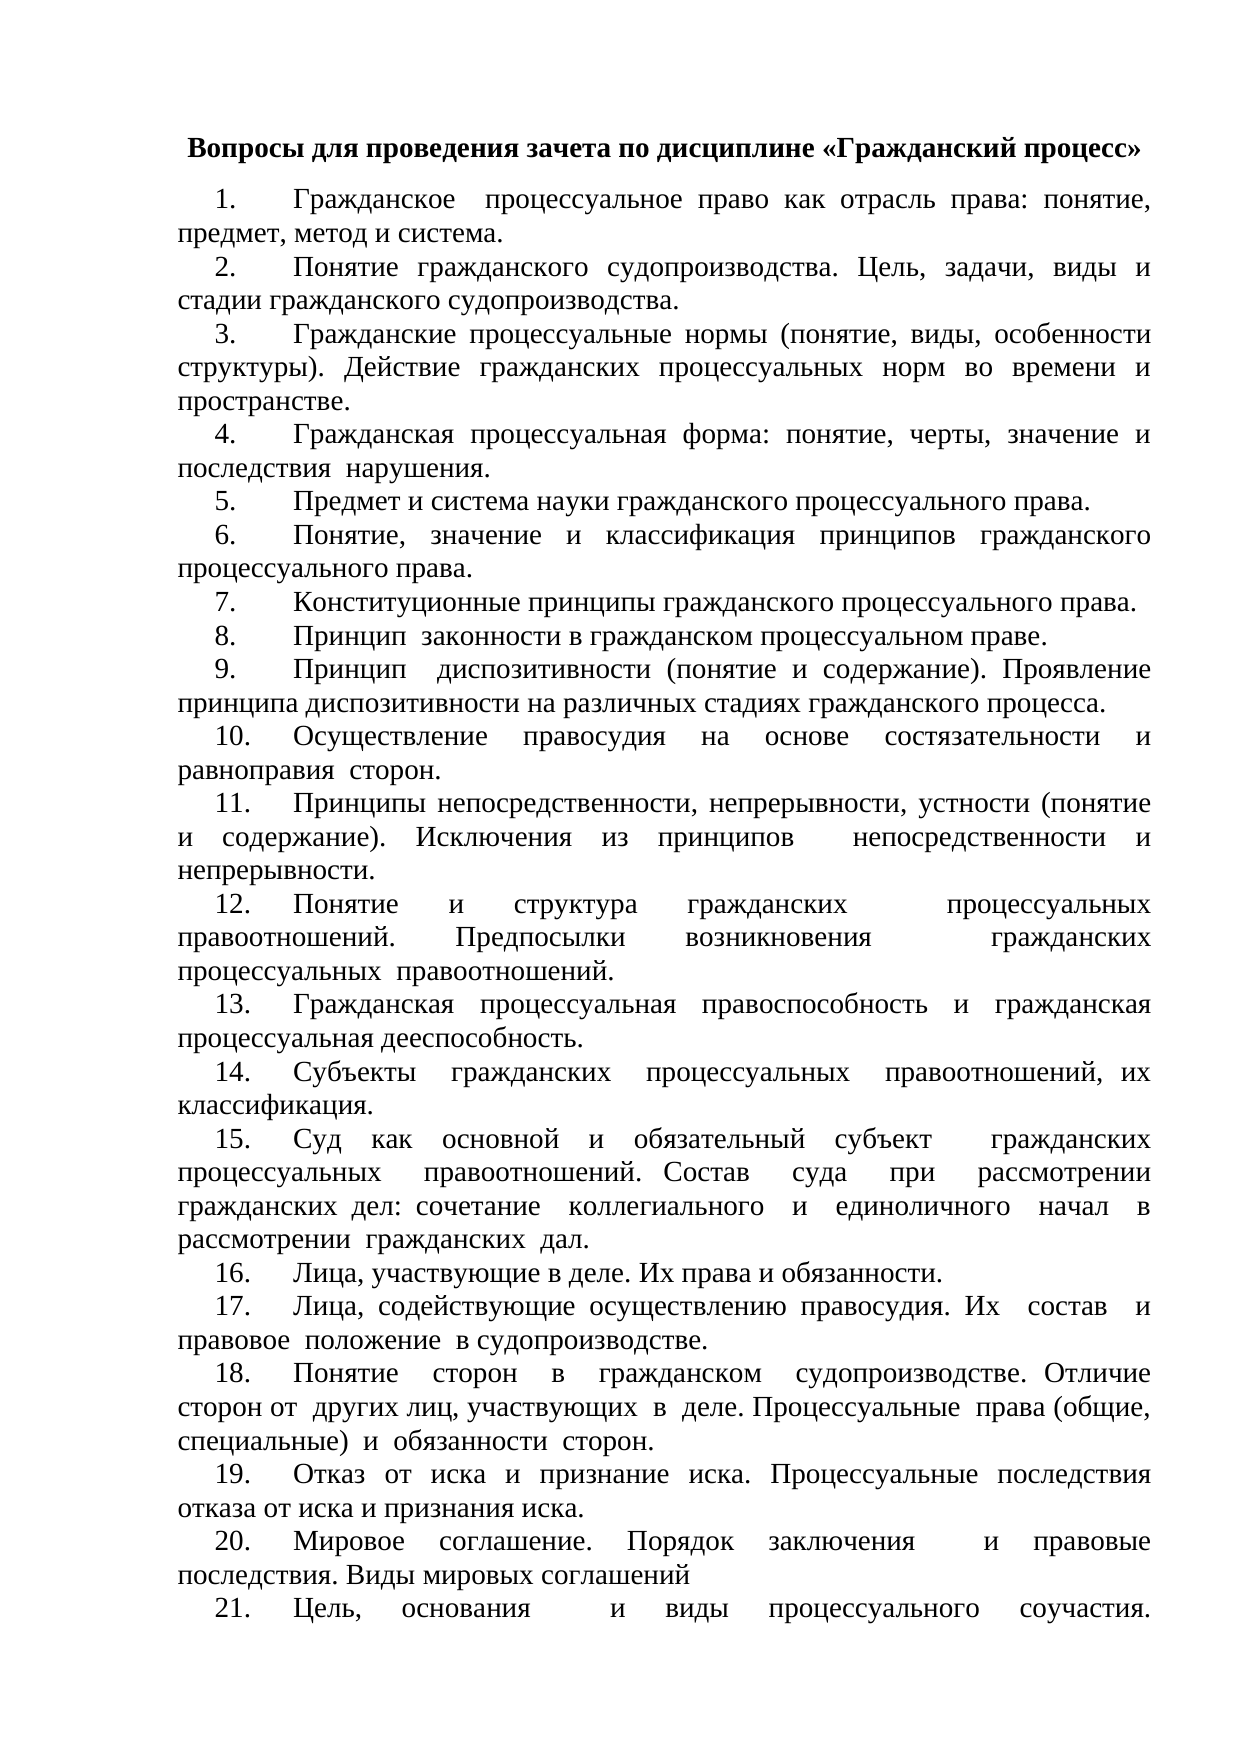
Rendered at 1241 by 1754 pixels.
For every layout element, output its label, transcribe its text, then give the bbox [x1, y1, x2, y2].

list Лица, участвующие в деле. Их права и обязанности. [177, 1255, 1152, 1288]
list Понятие, значение и классификация принципов гражданского процессуального права. [177, 517, 1152, 584]
list Конституционные принципы гражданского процессуального права. [177, 584, 1152, 618]
list Гражданское процессуальное право как отрасль права: понятие, предмет, метод и система. [177, 182, 1152, 249]
list Гражданская процессуальная правоспособность и гражданская процессуальная дееспособность. [177, 987, 1152, 1054]
list Понятие и структура гражданских процессуальных правоотношений. Предпосылки возникновения гражданских процессуальных правоотношений. [177, 886, 1152, 987]
list Отказ от иска и признание иска. Процессуальные последствия отказа от иска и признания иска. [177, 1456, 1152, 1523]
list Мировое соглашение. Порядок заключения и правовые последствия. Виды мировых соглашений [177, 1523, 1152, 1590]
list Понятие сторон в гражданском судопроизводстве. Отличие сторон от других лиц, участвующих в деле. Процессуальные права (общие, специальные) и обязанности сторон. [177, 1356, 1152, 1456]
list Понятие гражданского судопроизводства. Цель, задачи, виды и стадии гражданского судопроизводства. [177, 249, 1152, 316]
list Гражданская процессуальная форма: понятие, черты, значение и последствия нарушения. [177, 416, 1152, 483]
list Суд как основной и обязательный субъект гражданских процессуальных правоотношений. Состав суда при рассмотрении гражданских дел: сочетание коллегиального и единоличного начал в рассмотрении гражданских дал. [177, 1121, 1152, 1255]
list Лица, содействующие осуществлению правосудия. Их состав и правовое положение в судопроизводстве. [177, 1288, 1152, 1356]
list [177, 1590, 1152, 1624]
list Осуществление правосудия на основе состязательности и равноправия сторон. [177, 718, 1152, 785]
list Принцип диспозитивности (понятие и содержание). Проявление принципа диспозитивности на различных стадиях гражданского процесса. [177, 651, 1152, 718]
text Вопросы для проведения зачета по дисциплине «Гражданский процесс» [177, 131, 1152, 164]
list Принципы непосредственности, непрерывности, устности (понятие и содержание). Исключения из принципов непосредственности и непрерывности. [177, 785, 1152, 886]
list Субъекты гражданских процессуальных правоотношений, их классификация. [177, 1054, 1152, 1121]
list Гражданские процессуальные нормы (понятие, виды, особенности структуры). Действие гражданских процессуальных норм во времени и пространстве. [177, 316, 1152, 416]
list Принцип законности в гражданском процессуальном праве. [177, 618, 1152, 651]
list Предмет и система науки гражданского процессуального права. [177, 483, 1152, 517]
